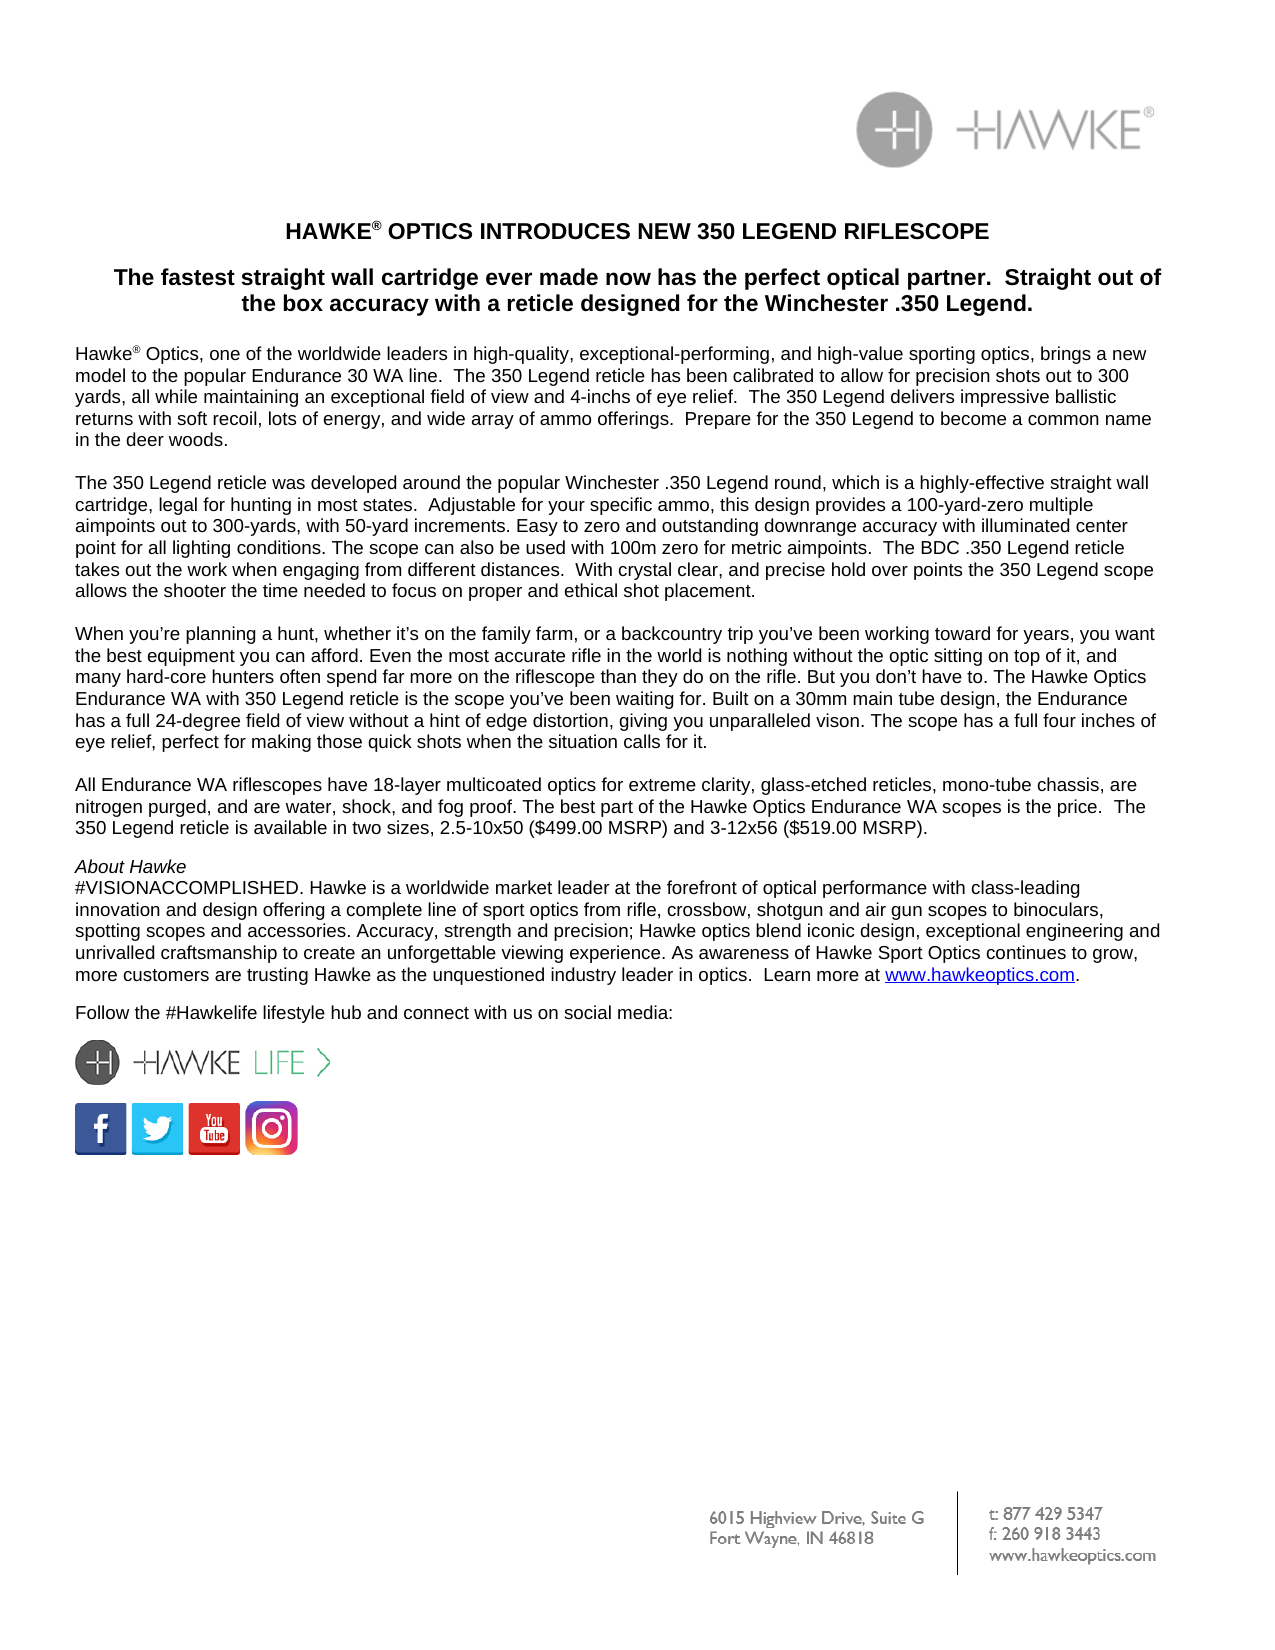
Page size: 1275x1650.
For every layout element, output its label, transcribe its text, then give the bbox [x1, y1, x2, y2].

text The 350 Legend reticle was developed around the popular Winchester .350 Legend round, which is a highly-effective straight wall cartridge, legal for hunting in most states. Adjustable for your specific ammo, this design provides a 100-yard-zero multiple aimpoints out to 300-yards, with 50-yard increments. Easy to zero and outstanding downrange accuracy with illuminated center point for all lighting conditions. The scope can also be used with 100m zero for metric aimpoints. The BDC .350 Legend reticle takes out the work when engaging from different distances. With crystal clear, and precise hold over points the 350 Legend scope allows the shooter the time needed to focus on proper and ethical shot placement. [75, 472, 1162, 602]
picture [852, 75, 1163, 192]
text Hawke® Optics, one of the worldwide leaders in high-quality, exceptional-performing, and high-value sporting optics, brings a new model to the popular Endurance 30 WA line. The 350 Legend reticle has been calibrated to allow for precision shots out to 300 yards, all while maintaining an exceptional field of view and 4-inchs of eye relief. The 350 Legend delivers impressive ballistic returns with soft recoil, lots of energy, and wide array of ammo offerings. Prepare for the 350 Legend to become a common name in the deer woods. [75, 343, 1162, 451]
picture [75, 1040, 331, 1085]
text When you’re planning a hunt, whether it’s on the family farm, or a backcountry trip you’ve been working toward for years, you want the best equipment you can afford. Even the most accurate rifle in the world is nothing without the optic sitting on top of it, and many hard-core hunters often spend far more on the riflescope than they do on the rifle. But you don’t have to. The Hawke Optics Endurance WA with 350 Legend reticle is the scope you’ve been waiting for. Built on a 30mm main tube design, the Endurance has a full 24-degree field of view without a hint of edge distortion, giving you unparalleled vison. The scope has a full four inches of eye relief, perfect for making those quick shots when the situation calls for it. [75, 623, 1162, 752]
text The fastest straight wall cartridge ever made now has the perfect optical partner. Straight out of the box accuracy with a reticle designed for the Winchester .350 Legend. [112, 264, 1162, 316]
text Follow the #Hawkelife lifestyle hub and connect with us on social media: [75, 1002, 1162, 1023]
text #VISIONACCOMPLISHED. Hawke is a worldwide market leader at the forefront of optical performance with class-leading innovation and design offering a complete line of sport optics from rifle, crossbow, shotgun and air gun scopes to binoculars, spotting scopes and accessories. Accuracy, strength and precision; Hawke optics blend iconic design, exceptional engineering and unrivalled craftsmanship to create an unforgettable viewing experience. As awareness of Hawke Sport Optics continues to grow, more customers are trusting Hawke as the unquestioned industry leader in optics. Learn more at www.hawkeoptics.com. [75, 877, 1162, 985]
picture [75, 1103, 127, 1155]
picture [188, 1103, 240, 1155]
picture [245, 1101, 298, 1155]
text About Hawke [75, 856, 1162, 877]
picture [702, 1488, 1163, 1575]
text All Endurance WA riflescopes have 18-layer multicoated optics for extreme clarity, glass-etched reticles, mono-tube chassis, are nitrogen purged, and are water, shock, and fog proof. The best part of the Hawke Optics Endurance WA scopes is the price. The 350 Legend reticle is available in two sizes, 2.5-10x50 ($499.00 MSRP) and 3-12x56 ($519.00 MSRP). [75, 774, 1162, 839]
picture [131, 1103, 183, 1152]
text HAWKE® OPTICS INTRODUCES NEW 350 LEGEND RIFLESCOPE [112, 218, 1162, 244]
